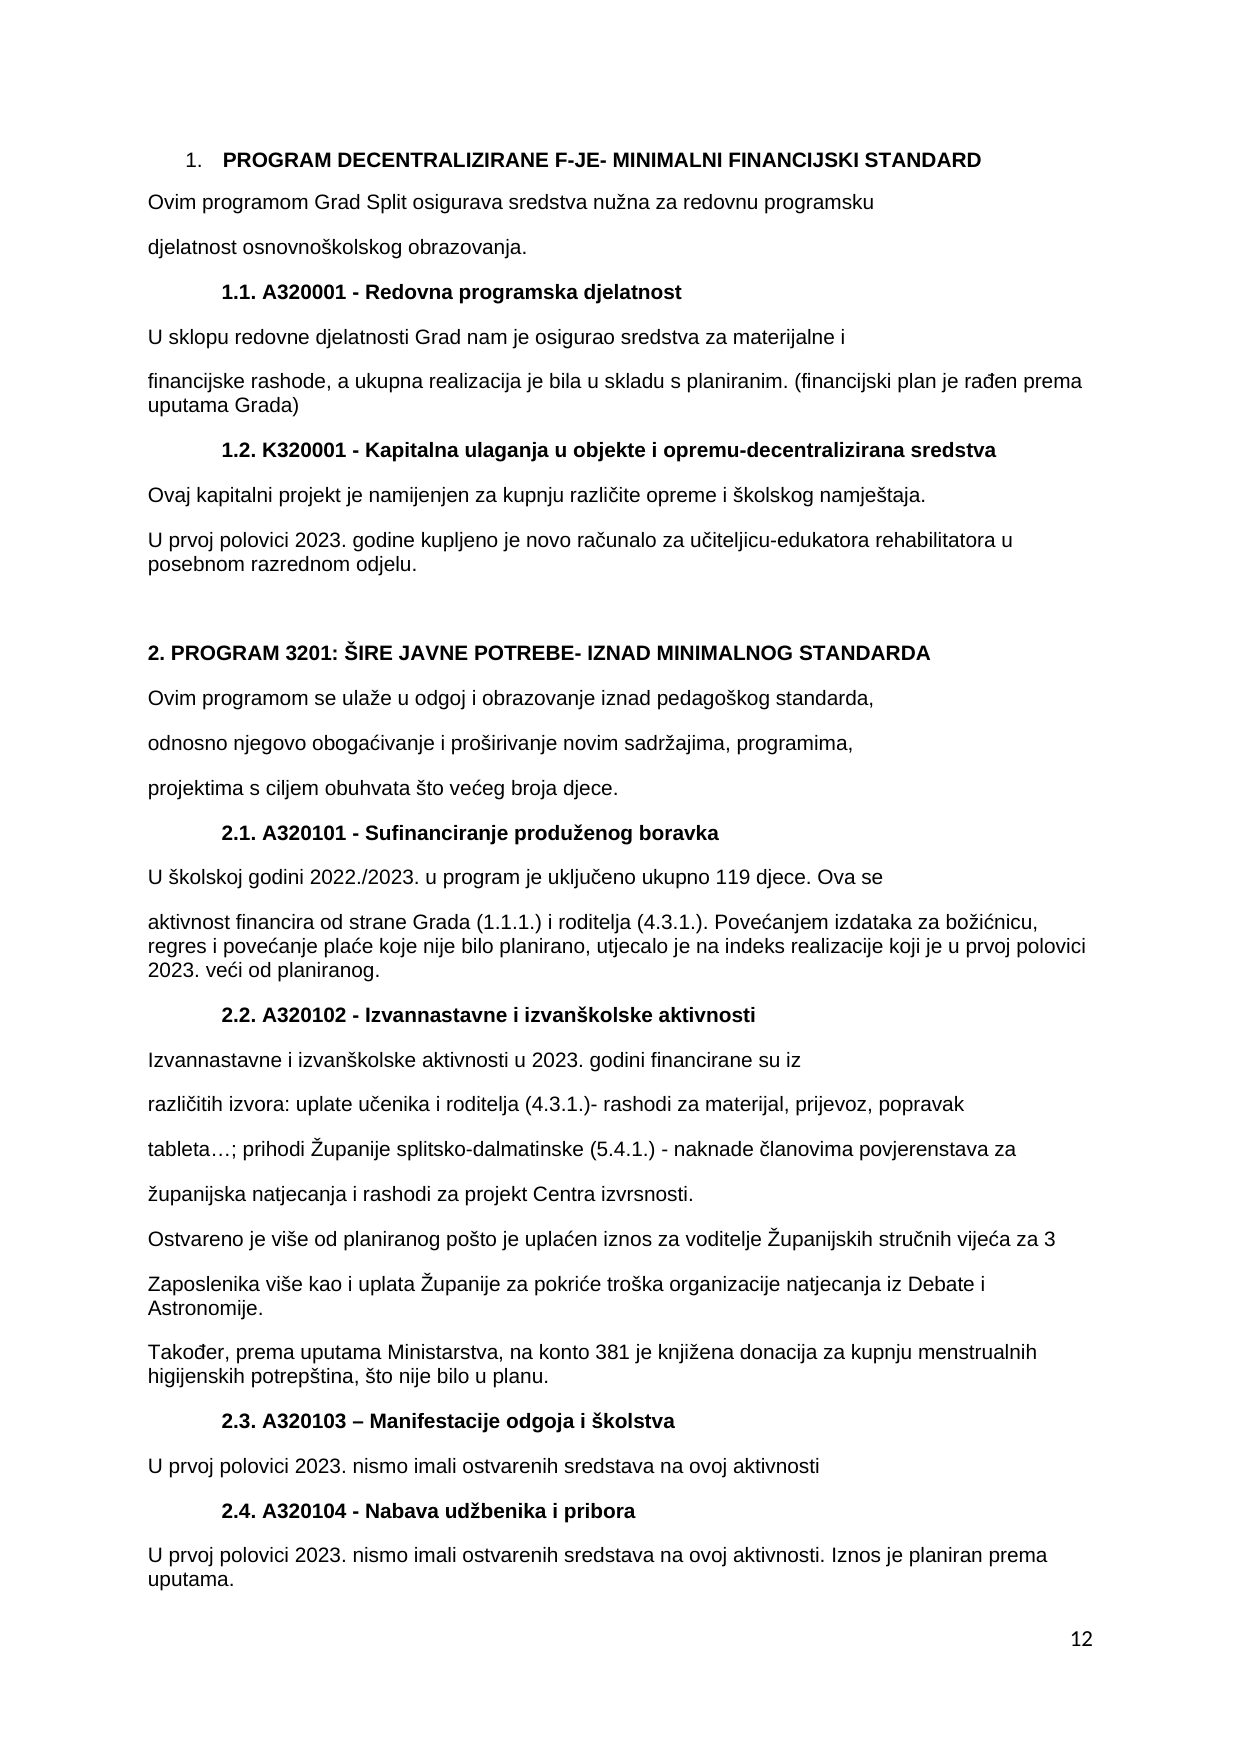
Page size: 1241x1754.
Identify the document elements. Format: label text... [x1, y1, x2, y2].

text Ostvareno je više od planiranog pošto je uplaćen iznos za voditelje Županijskih stručnih vijeća za 3 [148, 1227, 1093, 1251]
text odnosno njegovo obogaćivanje i proširivanje novim sadržajima, programima, [148, 731, 1093, 755]
text tableta…; prihodi Županije splitsko-dalmatinske (5.4.1.) - naknade članovima povjerenstava za [148, 1137, 1093, 1161]
text 1.2. K320001 - Kapitalna ulaganja u objekte i opremu-decentralizirana sredstva [221, 438, 1093, 462]
text U sklopu redovne djelatnosti Grad nam je osigurao sredstva za materijalne i [148, 324, 1093, 348]
text Ovim programom se ulaže u odgoj i obrazovanje iznad pedagoškog standarda, [148, 686, 1093, 710]
text 1.1. A320001 - Redovna programska djelatnost [221, 280, 1093, 304]
text U prvoj polovici 2023. nismo imali ostvarenih sredstava na ovoj aktivnosti. Iznos je planiran prema uputama. [148, 1543, 1093, 1591]
text aktivnost financira od strane Grada (1.1.1.) i roditelja (4.3.1.). Povećanjem izdataka za božićnicu, regres i povećanje plaće koje nije bilo planirano, utjecalo je na indeks realizacije koji je u prvoj polovici 2023. veći od planiranog. [148, 910, 1093, 982]
text U prvoj polovici 2023. godine kupljeno je novo računalo za učiteljicu-edukatora rehabilitatora u posebnom razrednom odjelu. [148, 528, 1093, 576]
text U prvoj polovici 2023. nismo imali ostvarenih sredstava na ovoj aktivnosti [148, 1454, 1093, 1478]
text Zaposlenika više kao i uplata Županije za pokriće troška organizacije natjecanja iz Debate i Astronomije. [148, 1271, 1093, 1319]
text Ovim programom Grad Split osigurava sredstva nužna za redovnu programsku [148, 190, 1093, 214]
text financijske rashode, a ukupna realizacija je bila u skladu s planiranim. (financijski plan je rađen prema uputama Grada) [148, 369, 1093, 417]
text 2.4. A320104 - Nabava udžbenika i pribora [221, 1498, 1093, 1522]
text 2.3. A320103 – Manifestacije odgoja i školstva [221, 1409, 1093, 1433]
text 2. PROGRAM 3201: ŠIRE JAVNE POTREBE- IZNAD MINIMALNOG STANDARDA [148, 641, 1093, 665]
text Izvannastavne i izvanškolske aktivnosti u 2023. godini financirane su iz [148, 1047, 1093, 1071]
text 2.1. A320101 - Sufinanciranje produženog boravka [221, 820, 1093, 844]
text različitih izvora: uplate učenika i roditelja (4.3.1.)- rashodi za materijal, prijevoz, popravak [148, 1092, 1093, 1116]
text djelatnost osnovnoškolskog obrazovanja. [148, 235, 1093, 259]
list PROGRAM DECENTRALIZIRANE F-JE- MINIMALNI FINANCIJSKI STANDARD [185, 148, 1093, 172]
text Također, prema uputama Ministarstva, na konto 381 je knjižena donacija za kupnju menstrualnih higijenskih potrepština, što nije bilo u planu. [148, 1340, 1093, 1388]
text županijska natjecanja i rashodi za projekt Centra izvrsnosti. [148, 1182, 1093, 1206]
text U školskoj godini 2022./2023. u program je uključeno ukupno 119 djece. Ova se [148, 865, 1093, 889]
text projektima s ciljem obuhvata što većeg broja djece. [148, 776, 1093, 799]
text 2.2. A320102 - Izvannastavne i izvanškolske aktivnosti [221, 1003, 1093, 1027]
text Ovaj kapitalni projekt je namijenjen za kupnju različite opreme i školskog namještaja. [148, 483, 1093, 507]
